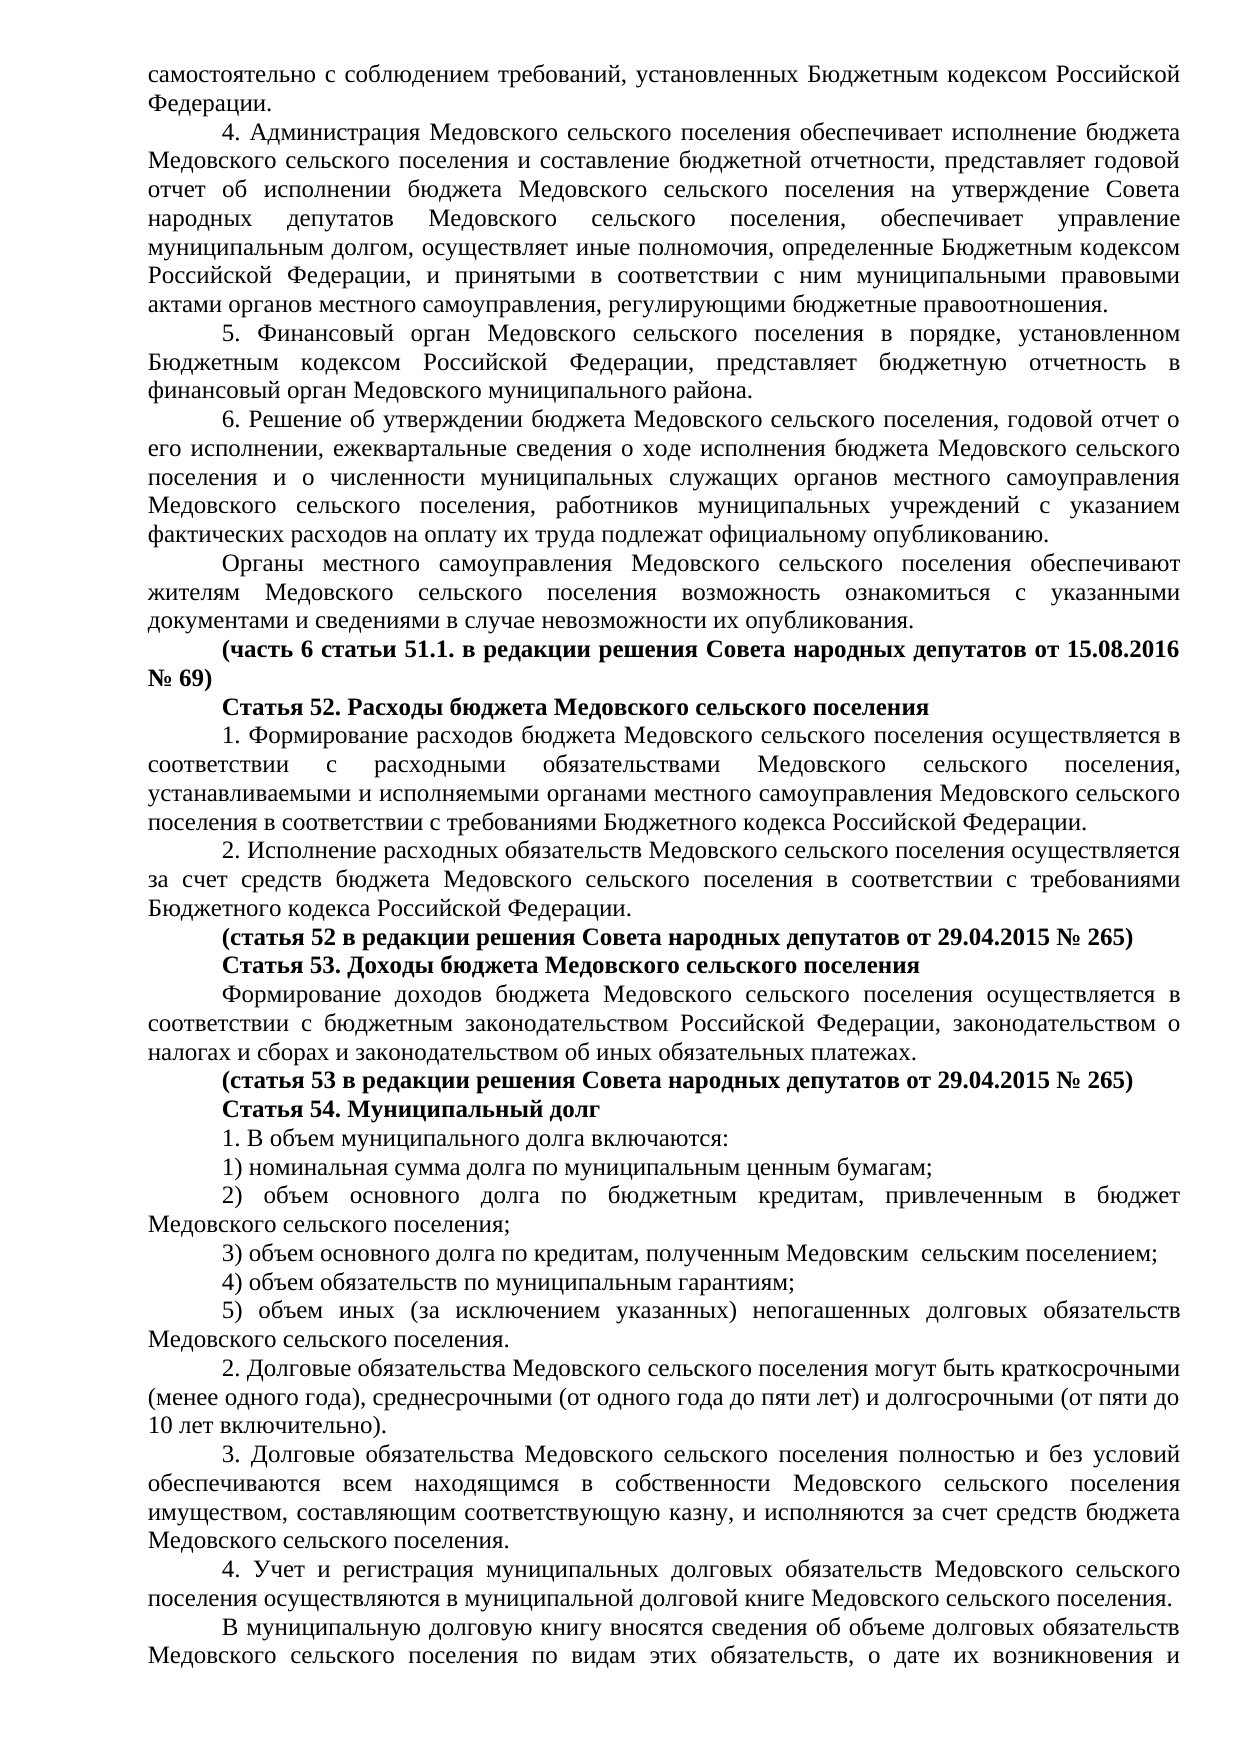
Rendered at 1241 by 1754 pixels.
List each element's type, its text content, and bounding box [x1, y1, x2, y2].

text 2. Исполнение расходных обязательств Медовского сельского поселения осуществляется за счет средств бюджета Медовского сельского поселения в соответствии с требованиями Бюджетного кодекса Российской Федерации. [148, 835, 1181, 922]
text Формирование доходов бюджета Медовского сельского поселения осуществляется в соответствии с бюджетным законодательством Российской Федерации, законодательством о налогах и сборах и законодательством об иных обязательных платежах. [148, 979, 1181, 1065]
text Статья 54. Муниципальный долг [148, 1094, 1181, 1123]
text 1) номинальная сумма долга по муниципальным ценным бумагам; [148, 1152, 1181, 1180]
text 1. В объем муниципального долга включаются: [148, 1123, 1181, 1152]
text 5) объем иных (за исключением указанных) непогашенных долговых обязательств Медовского сельского поселения. [148, 1295, 1181, 1353]
text 3. Долговые обязательства Медовского сельского поселения полностью и без условий обеспечиваются всем находящимся в собственности Медовского сельского поселения имуществом, составляющим соответствующую казну, и исполняются за счет средств бюджета Медовского сельского поселения. [148, 1439, 1181, 1554]
text 1. Формирование расходов бюджета Медовского сельского поселения осуществляется в соответствии с расходными обязательствами Медовского сельского поселения, устанавливаемыми и исполняемыми органами местного самоуправления Медовского сельского поселения в соответствии с требованиями Бюджетного кодекса Российской Федерации. [148, 720, 1181, 835]
text 3) объем основного долга по кредитам, полученным Медовским сельским поселением; [148, 1238, 1181, 1267]
text 4) объем обязательств по муниципальным гарантиям; [148, 1267, 1181, 1295]
text 4. Администрация Медовского сельского поселения обеспечивает исполнение бюджета Медовского сельского поселения и составление бюджетной отчетности, представляет годовой отчет об исполнении бюджета Медовского сельского поселения на утверждение Совета народных депутатов Медовского сельского поселения, обеспечивает управление муниципальным долгом, осуществляет иные полномочия, определенные Бюджетным кодексом Российской Федерации, и принятыми в соответствии с ним муниципальными правовыми актами органов местного самоуправления, регулирующими бюджетные правоотношения. [148, 117, 1181, 318]
text 2) объем основного долга по бюджетным кредитам, привлеченным в бюджет Медовского сельского поселения; [148, 1180, 1181, 1238]
text (статья 52 в редакции решения Совета народных депутатов от 29.04.2015 № 265) [148, 922, 1181, 950]
text Органы местного самоуправления Медовского сельского поселения обеспечивают жителям Медовского сельского поселения возможность ознакомиться с указанными документами и сведениями в случае невозможности их опубликования. [148, 548, 1181, 634]
text (статья 53 в редакции решения Совета народных депутатов от 29.04.2015 № 265) [148, 1065, 1181, 1094]
text Статья 52. Расходы бюджета Медовского сельского поселения [148, 692, 1181, 720]
text (часть 6 статьи 51.1. в редакции решения Совета народных депутатов от 15.08.2016 № 69) [148, 634, 1181, 692]
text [148, 59, 1181, 117]
text 2. Долговые обязательства Медовского сельского поселения могут быть краткосрочными (менее одного года), среднесрочными (от одного года до пяти лет) и долгосрочными (от пяти до 10 лет включительно). [148, 1353, 1181, 1439]
text 4. Учет и регистрация муниципальных долговых обязательств Медовского сельского поселения осуществляются в муниципальной долговой книге Медовского сельского поселения. [148, 1554, 1181, 1612]
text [148, 1612, 1181, 1669]
text Статья 53. Доходы бюджета Медовского сельского поселения [148, 950, 1181, 979]
text 6. Решение об утверждении бюджета Медовского сельского поселения, годовой отчет о его исполнении, ежеквартальные сведения о ходе исполнения бюджета Медовского сельского поселения и о численности муниципальных служащих органов местного самоуправления Медовского сельского поселения, работников муниципальных учреждений с указанием фактических расходов на оплату их труда подлежат официальному опубликованию. [148, 404, 1181, 548]
text 5. Финансовый орган Медовского сельского поселения в порядке, установленном Бюджетным кодексом Российской Федерации, представляет бюджетную отчетность в финансовый орган Медовского муниципального района. [148, 318, 1181, 404]
